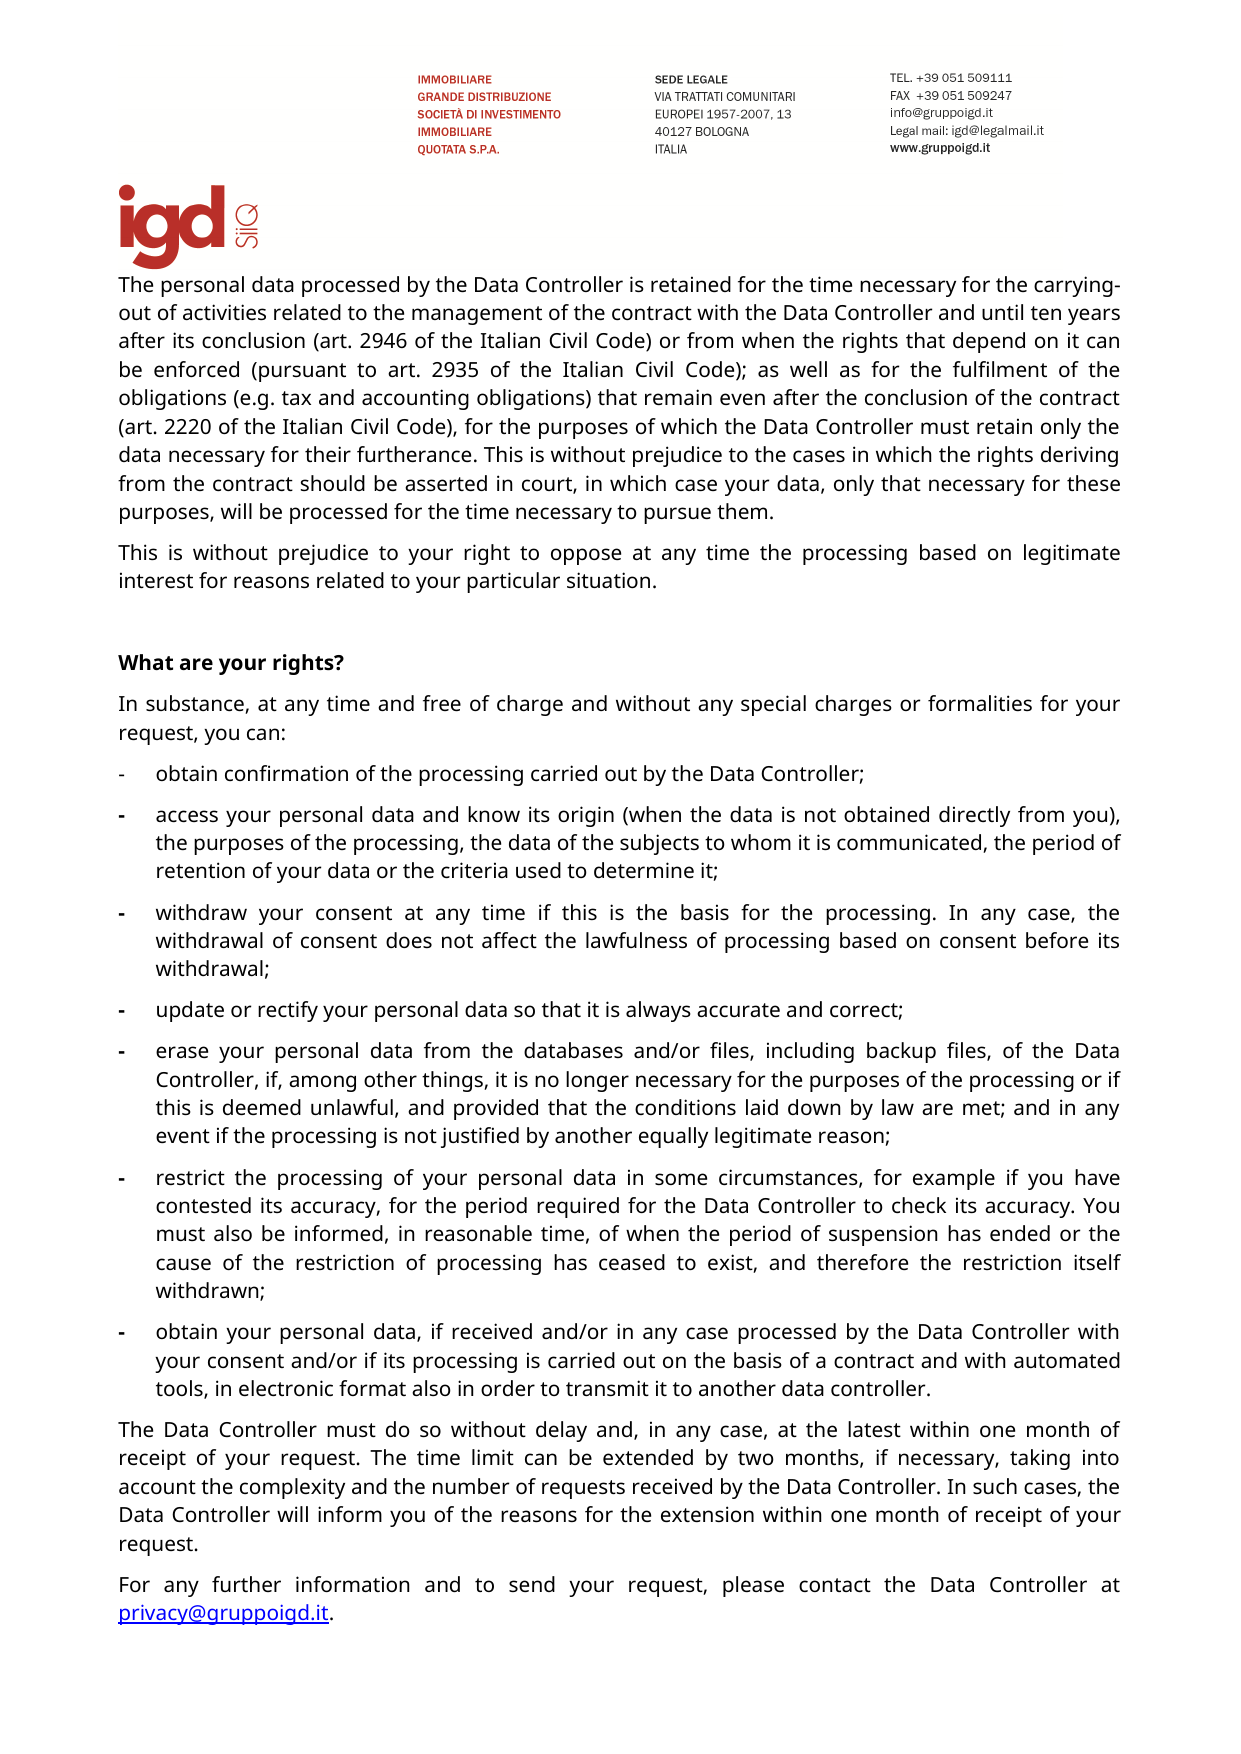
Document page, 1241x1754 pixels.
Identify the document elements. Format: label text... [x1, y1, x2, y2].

text In substance, at any time and free of charge and without any special charges or formalities for your request, you can: [118, 689, 1122, 746]
picture [118, 14, 1064, 270]
text What are your rights? [118, 648, 1122, 677]
text The personal data processed by the Data Controller is retained for the time necessary for the carrying-out of activities related to the management of the contract with the Data Controller and until ten years after its conclusion (art. 2946 of the Italian Civil Code) or from when the rights that depend on it can be enforced (pursuant to art. 2935 of the Italian Civil Code); as well as for the fulfilment of the obligations (e.g. tax and accounting obligations) that remain even after the conclusion of the contract (art. 2220 of the Italian Civil Code), for the purposes of which the Data Controller must retain only the data necessary for their furtherance. This is without prejudice to the cases in which the rights deriving from the contract should be asserted in court, in which case your data, only that necessary for these purposes, will be processed for the time necessary to pursue them. [118, 270, 1122, 526]
list withdraw your consent at any time if this is the basis for the processing. In any case, the withdrawal of consent does not affect the lawfulness of processing based on consent before its withdrawal; [118, 898, 1122, 983]
list update or rectify your personal data so that it is always accurate and correct; [118, 995, 1122, 1024]
list obtain your personal data, if received and/or in any case processed by the Data Controller with your consent and/or if its processing is carried out on the basis of a contract and with automated tools, in electronic format also in order to transmit it to another data controller. [118, 1317, 1122, 1403]
list access your personal data and know its origin (when the data is not obtained directly from you), the purposes of the processing, the data of the subjects to whom it is communicated, the period of retention of your data or the criteria used to determine it; [118, 800, 1122, 885]
text The Data Controller must do so without delay and, in any case, at the latest within one month of receipt of your request. The time limit can be extended by two months, if necessary, taking into account the complexity and the number of requests received by the Data Controller. In such cases, the Data Controller will inform you of the reasons for the extension within one month of receipt of your request. [118, 1415, 1122, 1557]
list obtain confirmation of the processing carried out by the Data Controller; [118, 759, 1122, 787]
list erase your personal data from the databases and/or files, including backup files, of the Data Controller, if, among other things, it is no longer necessary for the purposes of the processing or if this is deemed unlawful, and provided that the conditions laid down by law are met; and in any event if the processing is not justified by another equally legitimate reason; [118, 1036, 1122, 1150]
text For any further information and to send your request, please contact the Data Controller at privacy@gruppoigd.it. [118, 1570, 1122, 1627]
list restrict the processing of your personal data in some circumstances, for example if you have contested its accuracy, for the period required for the Data Controller to check its accuracy. You must also be informed, in reasonable time, of when the period of suspension has ended or the cause of the restriction of processing has ceased to exist, and therefore the restriction itself withdrawn; [118, 1163, 1122, 1305]
text This is without prejudice to your right to oppose at any time the processing based on legitimate interest for reasons related to your particular situation. [118, 538, 1122, 595]
